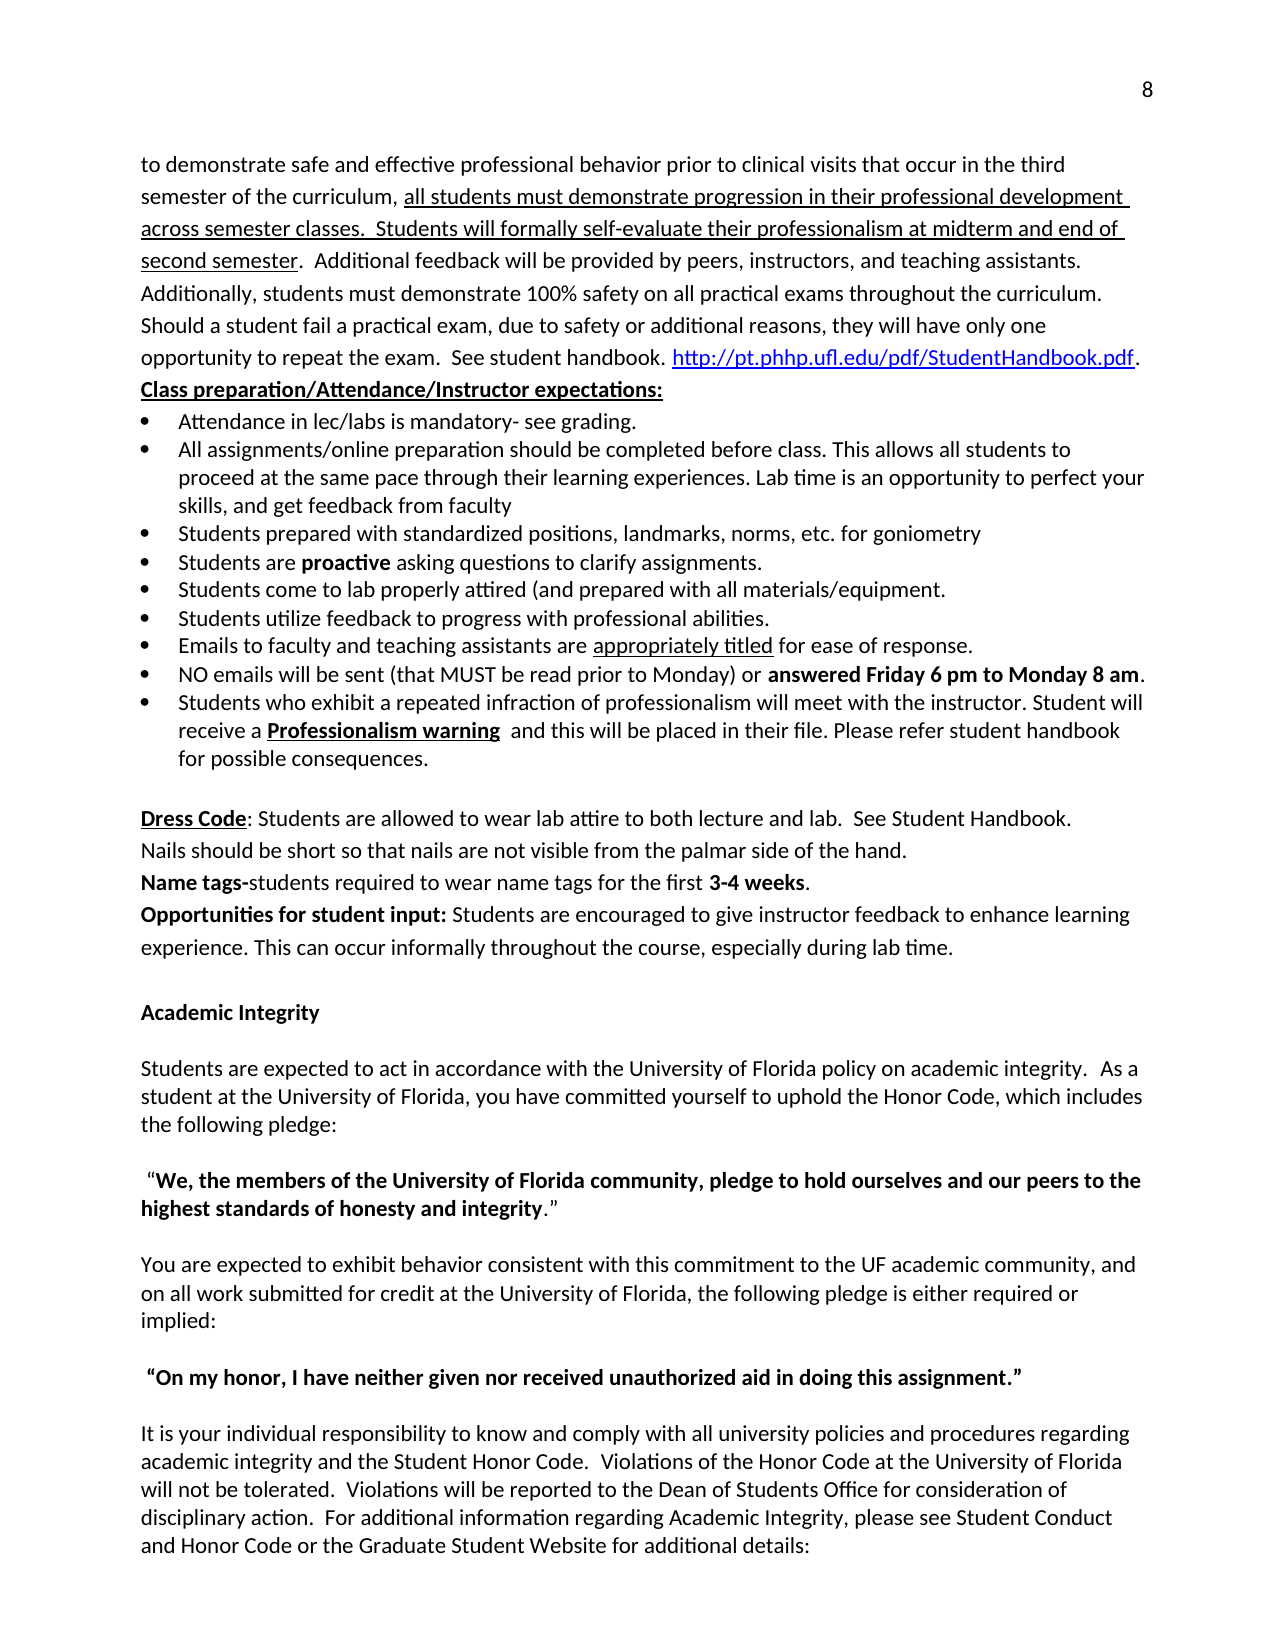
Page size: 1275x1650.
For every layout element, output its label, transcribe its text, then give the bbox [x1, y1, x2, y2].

text Nails should be short so that nails are not visible from the palmar side of the hand. [141, 836, 1228, 864]
list Students utilize feedback to progress with professional abilities. [141, 604, 1153, 632]
list NO emails will be sent (that MUST be read prior to Monday) or answered Friday 6 pm to Monday 8 am. [141, 660, 1153, 688]
text Dress Code: Students are allowed to wear lab attire to both lecture and lab. See Student Handbook. [141, 804, 1228, 832]
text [141, 150, 1153, 371]
text “We, the members of the University of Florida community, pledge to hold ourselves and our peers to the highest standards of honesty and integrity.” [141, 1167, 1153, 1223]
text Class preparation/Attendance/Instructor expectations: [141, 375, 1153, 403]
text Name tags-students required to wear name tags for the first 3-4 weeks. [141, 868, 1228, 896]
text Students are expected to act in accordance with the University of Florida policy on academic integrity. As a student at the University of Florida, you have committed yourself to uphold the Honor Code, which includes the following pledge: [141, 1054, 1153, 1138]
text “On my honor, I have neither given nor received unauthorized aid in doing this assignment.” [141, 1363, 1153, 1391]
list Students come to lab properly attired (and prepared with all materials/equipment. [141, 576, 1153, 604]
list Attendance in lec/labs is mandatory- see grading. [141, 407, 1153, 436]
text You are expected to exhibit behavior consistent with this commitment to the UF academic community, and on all work submitted for credit at the University of Florida, the following pledge is either required or implied: [141, 1251, 1153, 1335]
list All assignments/online preparation should be completed before class. This allows all students to proceed at the same pace through their learning experiences. Lab time is an opportunity to perfect your skills, and get feedback from faculty [141, 436, 1153, 519]
list Emails to faculty and teaching assistants are appropriately titled for ease of response. [141, 632, 1153, 660]
text Opportunities for student input: Students are encouraged to give instructor feedback to enhance learning experience. This can occur informally throughout the course, especially during lab time. [141, 901, 1228, 961]
list Students who exhibit a repeated infraction of professionalism will meet with the instructor. Student will receive a Professionalism warning and this will be placed in their file. Please refer student handbook for possible consequences. [141, 688, 1153, 772]
text It is your individual responsibility to know and comply with all university policies and procedures regarding academic integrity and the Student Honor Code. Violations of the Honor Code at the University of Florida will not be tolerated. Violations will be reported to the Dean of Students Office for consideration of disciplinary action. For additional information regarding Academic Integrity, please see Student Conduct and Honor Code or the Graduate Student Website for additional details: [141, 1419, 1153, 1559]
subtitle Academic Integrity [141, 998, 1153, 1026]
list Students prepared with standardized positions, landmarks, norms, etc. for goniometry [141, 519, 1153, 548]
list Students are proactive asking questions to clarify assignments. [141, 548, 1153, 576]
